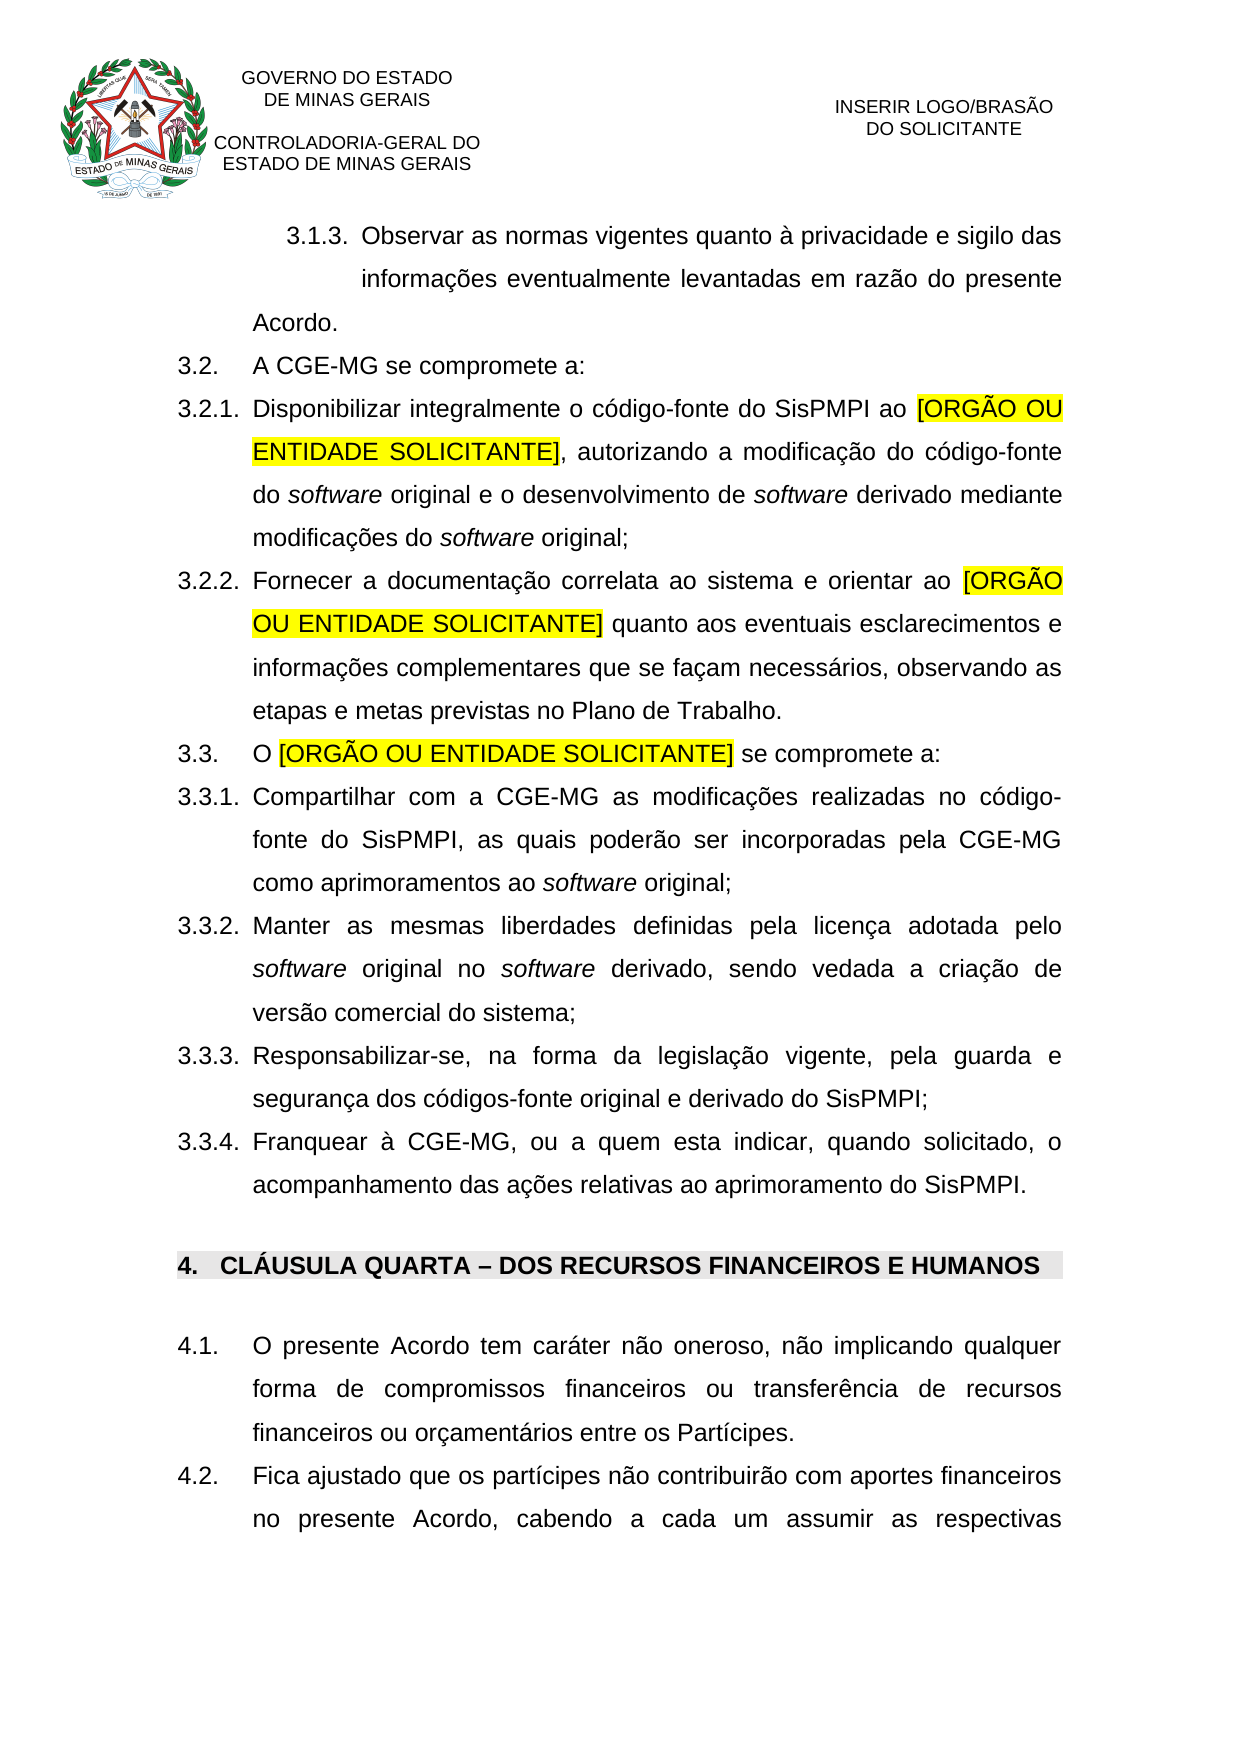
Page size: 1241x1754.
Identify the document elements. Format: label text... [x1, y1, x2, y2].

list O [ORGÃO OU ENTIDADE SOLICITANTE] se compromete a: [734, 739, 1063, 767]
picture [1, 0, 268, 266]
list Disponibilizar integralmente o código-fonte do SisPMPI ao [ORGÃO OU ENTIDADE SOLICITANTE], autorizando a modificação do código-fonte do software original e o desenvolvimento de software derivado mediante modificações do software original; [177, 394, 1063, 552]
list Franquear à CGE-MG, ou a quem esta indicar, quando solicitado, o acompanhamento das ações relativas ao aprimoramento do SisPMPI. [177, 1127, 1063, 1199]
list Compartilhar com a CGE-MG as modificações realizadas no código-fonte do SisPMPI, as quais poderão ser incorporadas pela CGE-MG como aprimoramentos ao software original; [177, 782, 1063, 897]
list Responsabilizar-se, na forma da legislação vigente, pela guarda e segurança dos códigos-fonte original e derivado do SisPMPI; [177, 1041, 1063, 1112]
picture [259, 72, 268, 83]
list A CGE-MG se compromete a: [177, 351, 1063, 379]
subtitle Cláusula quarta – Dos recursos financeiros e humanos [177, 1251, 1063, 1279]
list O presente Acordo tem caráter não oneroso, não implicando qualquer forma de compromissos financeiros ou transferência de recursos financeiros ou orçamentários entre os Partícipes. [177, 1331, 1063, 1446]
list Fornecer a documentação correlata ao sistema e orientar ao [ORGÃO OU ENTIDADE SOLICITANTE] quanto aos eventuais esclarecimentos e informações complementares que se façam necessários, observando as etapas e metas previstas no Plano de Trabalho. [177, 566, 1063, 724]
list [177, 1461, 1063, 1532]
list Manter as mesmas liberdades definidas pela licença adotada pelo software original no software derivado, sendo vedada a criação de versão comercial do sistema; [177, 911, 1063, 1026]
list Observar as normas vigentes quanto à privacidade e sigilo das informações eventualmente levantadas em razão do presente Acordo. [177, 221, 1063, 336]
